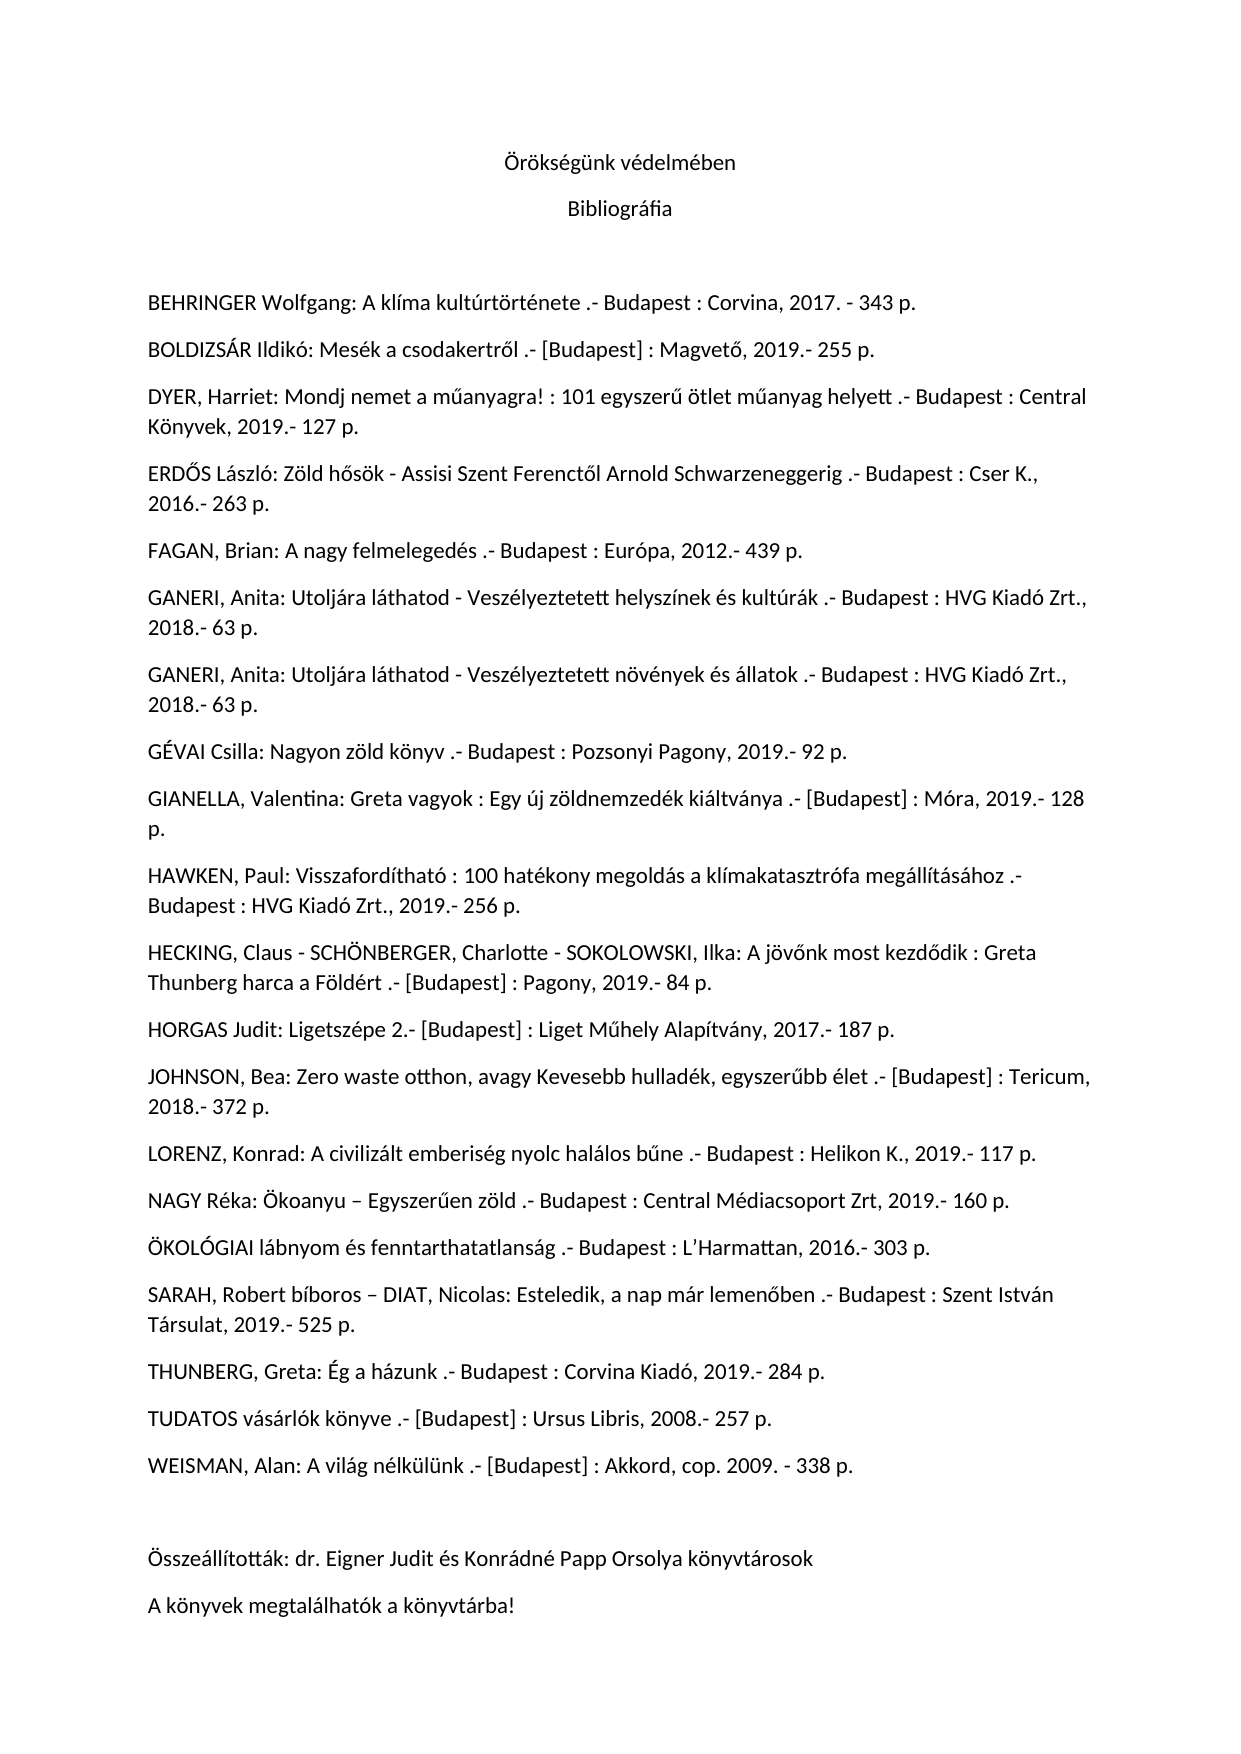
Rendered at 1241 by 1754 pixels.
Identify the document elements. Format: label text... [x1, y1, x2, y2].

text SARAH, Robert bíboros – DIAT, Nicolas: Esteledik, a nap már lemenőben .- Budapest : Szent István Társulat, 2019.- 525 p. [148, 1280, 1093, 1338]
text HECKING, Claus - SCHÖNBERGER, Charlotte - SOKOLOWSKI, Ilka: A jövőnk most kezdődik : Greta Thunberg harca a Földért .- [Budapest] : Pagony, 2019.- 84 p. [148, 938, 1093, 996]
text NAGY Réka: Ökoanyu – Egyszerűen zöld .- Budapest : Central Médiacsoport Zrt, 2019.- 160 p. [148, 1186, 1093, 1214]
text FAGAN, Brian: A nagy felmelegedés .- Budapest : Európa, 2012.- 439 p. [148, 536, 1093, 564]
text BEHRINGER Wolfgang: A klíma kultúrtörténete .- Budapest : Corvina, 2017. - 343 p. [148, 288, 1093, 316]
text DYER, Harriet: Mondj nemet a műanyagra! : 101 egyszerű ötlet műanyag helyett .- Budapest : Central Könyvek, 2019.- 127 p. [148, 382, 1093, 440]
text HORGAS Judit: Ligetszépe 2.- [Budapest] : Liget Műhely Alapítvány, 2017.- 187 p. [148, 1015, 1093, 1043]
text GANERI, Anita: Utoljára láthatod - Veszélyeztetett helyszínek és kultúrák .- Budapest : HVG Kiadó Zrt., 2018.- 63 p. [148, 583, 1093, 641]
text ERDŐS László: Zöld hősök - Assisi Szent Ferenctől Arnold Schwarzeneggerig .- Budapest : Cser K., 2016.- 263 p. [148, 459, 1093, 517]
text TUDATOS vásárlók könyve .- [Budapest] : Ursus Libris, 2008.- 257 p. [148, 1404, 1093, 1432]
text GANERI, Anita: Utoljára láthatod - Veszélyeztetett növények és állatok .- Budapest : HVG Kiadó Zrt., 2018.- 63 p. [148, 660, 1093, 718]
text GÉVAI Csilla: Nagyon zöld könyv .- Budapest : Pozsonyi Pagony, 2019.- 92 p. [148, 737, 1093, 765]
text BOLDIZSÁR Ildikó: Mesék a csodakertről .- [Budapest] : Magvető, 2019.- 255 p. [148, 335, 1093, 363]
text A könyvek megtalálhatók a könyvtárba! [148, 1591, 1093, 1619]
text ÖKOLÓGIAI lábnyom és fenntarthatatlanság .- Budapest : L’Harmattan, 2016.- 303 p. [148, 1233, 1093, 1261]
text JOHNSON, Bea: Zero waste otthon, avagy Kevesebb hulladék, egyszerűbb élet .- [Budapest] : Tericum, 2018.- 372 p. [148, 1062, 1093, 1120]
text THUNBERG, Greta: Ég a házunk .- Budapest : Corvina Kiadó, 2019.- 284 p. [148, 1357, 1093, 1385]
text HAWKEN, Paul: Visszafordítható : 100 hatékony megoldás a klímakatasztrófa megállításához .- Budapest : HVG Kiadó Zrt., 2019.- 256 p. [148, 861, 1093, 919]
text Bibliográfia [148, 194, 1093, 222]
text GIANELLA, Valentina: Greta vagyok : Egy új zöldnemzedék kiáltványa .- [Budapest] : Móra, 2019.- 128 p. [148, 784, 1093, 842]
text Örökségünk védelmében [148, 148, 1093, 176]
text WEISMAN, Alan: A világ nélkülünk .- [Budapest] : Akkord, cop. 2009. - 338 p. [148, 1451, 1093, 1479]
text Összeállították: dr. Eigner Judit és Konrádné Papp Orsolya könyvtárosok [148, 1544, 1093, 1572]
text LORENZ, Konrad: A civilizált emberiség nyolc halálos bűne .- Budapest : Helikon K., 2019.- 117 p. [148, 1139, 1093, 1167]
